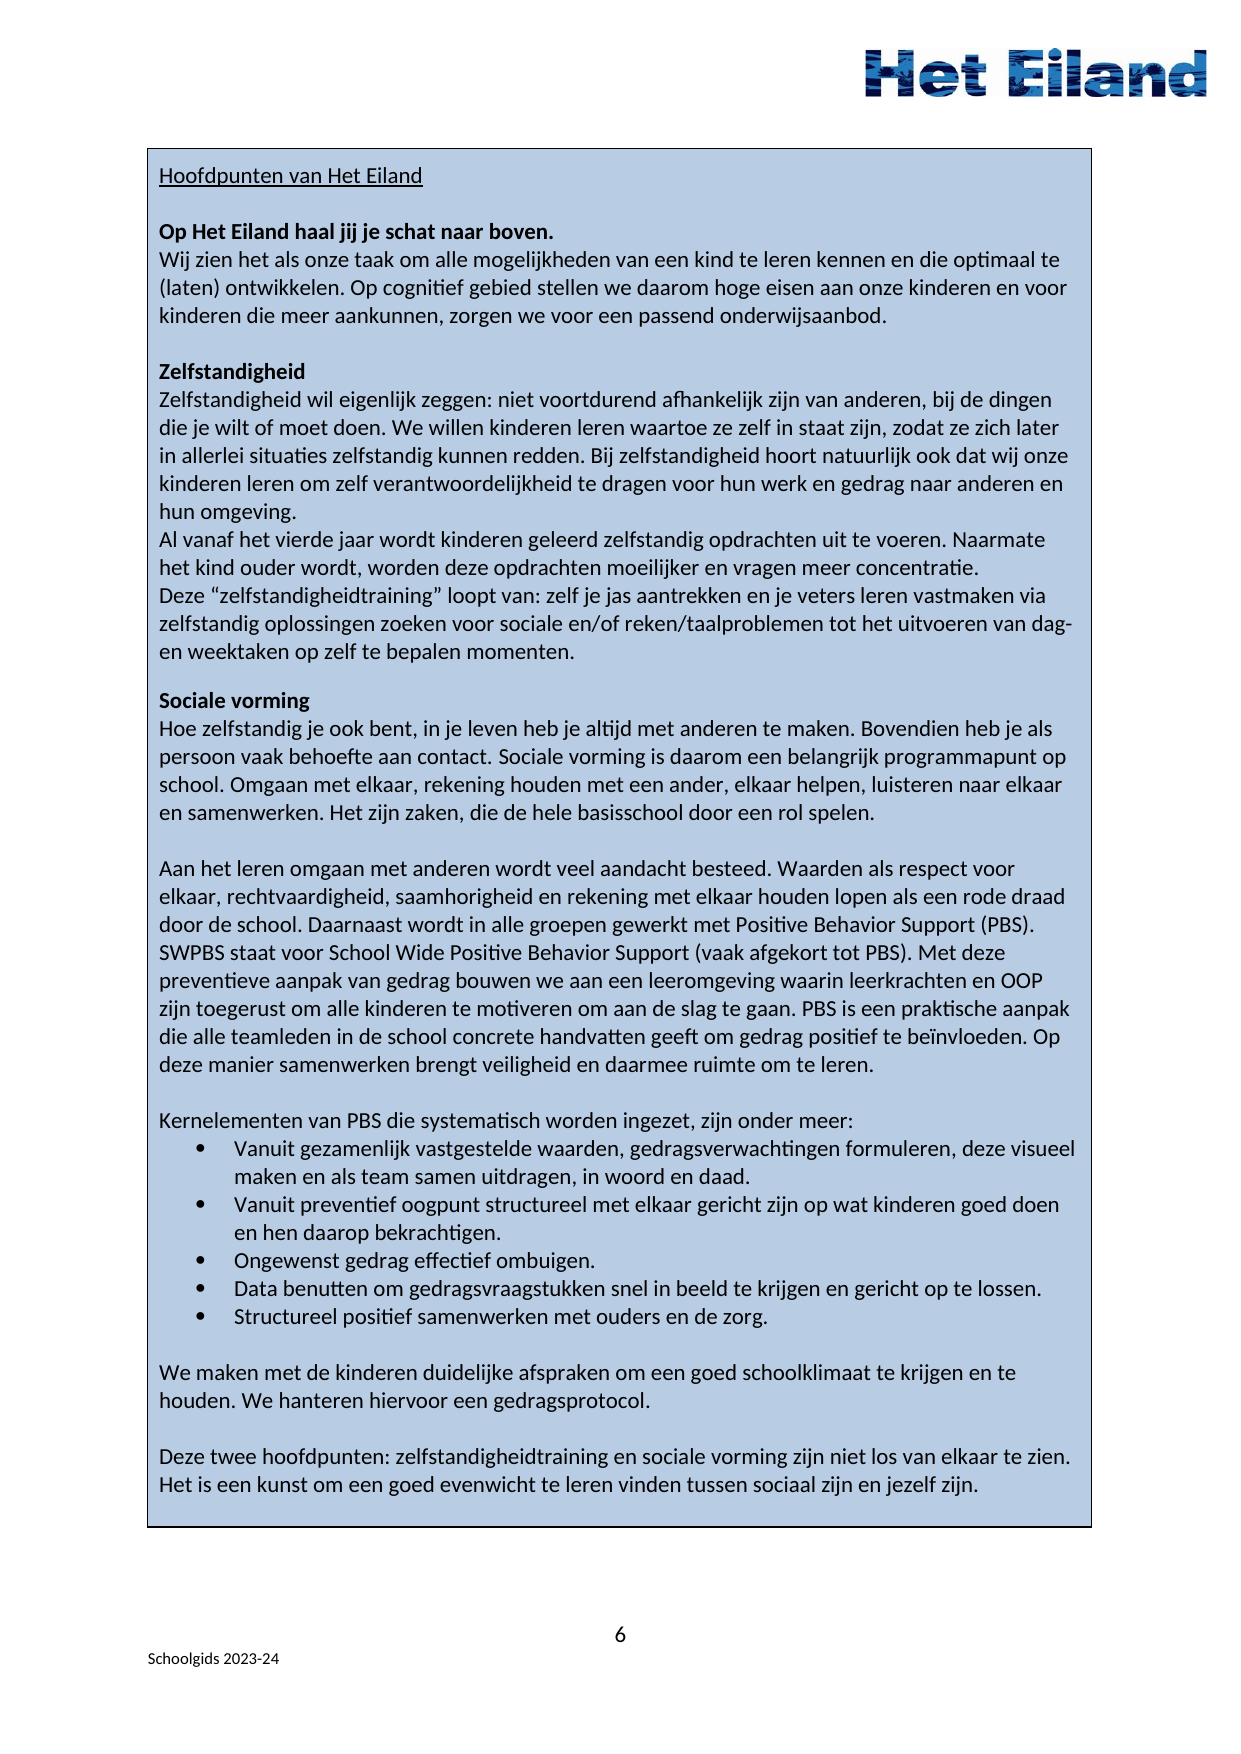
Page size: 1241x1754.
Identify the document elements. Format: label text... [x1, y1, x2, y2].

picture [865, 48, 1207, 97]
table_header Hoofdpunten van Het Eiland Op Het Eiland haal jij je schat naar boven. Wij zien het als onze taak om alle mogelijkheden van een kind te leren kennen en die optimaal te (laten) ontwikkelen. Op cognitief gebied stellen we daarom hoge eisen aan onze kinderen en voor kinderen die meer aankunnen, zorgen we voor een passend onderwijsaanbod. Zelfstandigheid Zelfstandigheid wil eigenlijk zeggen: niet voortdurend afhankelijk zijn van anderen, bij de dingen die je wilt of moet doen. We willen kinderen leren waartoe ze zelf in staat zijn, zodat ze zich later in allerlei situaties zelfstandig kunnen redden. Bij zelfstandigheid hoort natuurlijk ook dat wij onze kinderen leren om zelf verantwoordelijkheid te dragen voor hun werk en gedrag naar anderen en hun omgeving. Al vanaf het vierde jaar wordt kinderen geleerd zelfstandig opdrachten uit te voeren. Naarmate het kind ouder wordt, worden deze opdrachten moeilijker en vragen meer concentratie. Deze “zelfstandigheidtraining” loopt van: zelf je jas aantrekken en je veters leren vastmaken via zelfstandig oplossingen zoeken voor sociale en/of reken/taalproblemen tot het uitvoeren van dag- en weektaken op zelf te bepalen momenten. Sociale vorming Hoe zelfstandig je ook bent, in je leven heb je altijd met anderen te maken. Bovendien heb je als persoon vaak behoefte aan contact. Sociale vorming is daarom een belangrijk programmapunt op school. Omgaan met elkaar, rekening houden met een ander, elkaar helpen, luisteren naar elkaar en samenwerken. Het zijn zaken, die de hele basisschool door een rol spelen. Aan het leren omgaan met anderen wordt veel aandacht besteed. Waarden als respect voor elkaar, rechtvaardigheid, saamhorigheid en rekening met elkaar houden lopen als een rode draad door de school. Daarnaast wordt in alle groepen gewerkt met Positive Behavior Support (PBS). SWPBS staat voor School Wide Positive Behavior Support (vaak afgekort tot PBS). Met deze preventieve aanpak van gedrag bouwen we aan een leeromgeving waarin leerkrachten en OOP zijn toegerust om alle kinderen te motiveren om aan de slag te gaan. PBS is een praktische aanpak die alle teamleden in de school concrete handvatten geeft om gedrag positief te beïnvloeden. Op deze manier samenwerken brengt veiligheid en daarmee ruimte om te leren. Kernelementen van PBS die systematisch worden ingezet, zijn onder meer: Vanuit gezamenlijk vastgestelde waarden, gedragsverwachtingen formuleren, deze visueel maken en als team samen uitdragen, in woord en daad. Vanuit preventief oogpunt structureel met elkaar gericht zijn op wat kinderen goed doen en hen daarop bekrachtigen. Ongewenst gedrag effectief ombuigen. Data benutten om gedragsvraagstukken snel in beeld te krijgen en gericht op te lossen. Structureel positief samenwerken met ouders en de zorg. We maken met de kinderen duidelijke afspraken om een goed schoolklimaat te krijgen en te houden. We hanteren hiervoor een gedragsprotocol. Deze twee hoofdpunten: zelfstandigheidtraining en sociale vorming zijn niet los van elkaar te zien. Het is een kunst om een goed evenwicht te leren vinden tussen sociaal zijn en jezelf zijn. [148, 149, 1091, 1526]
